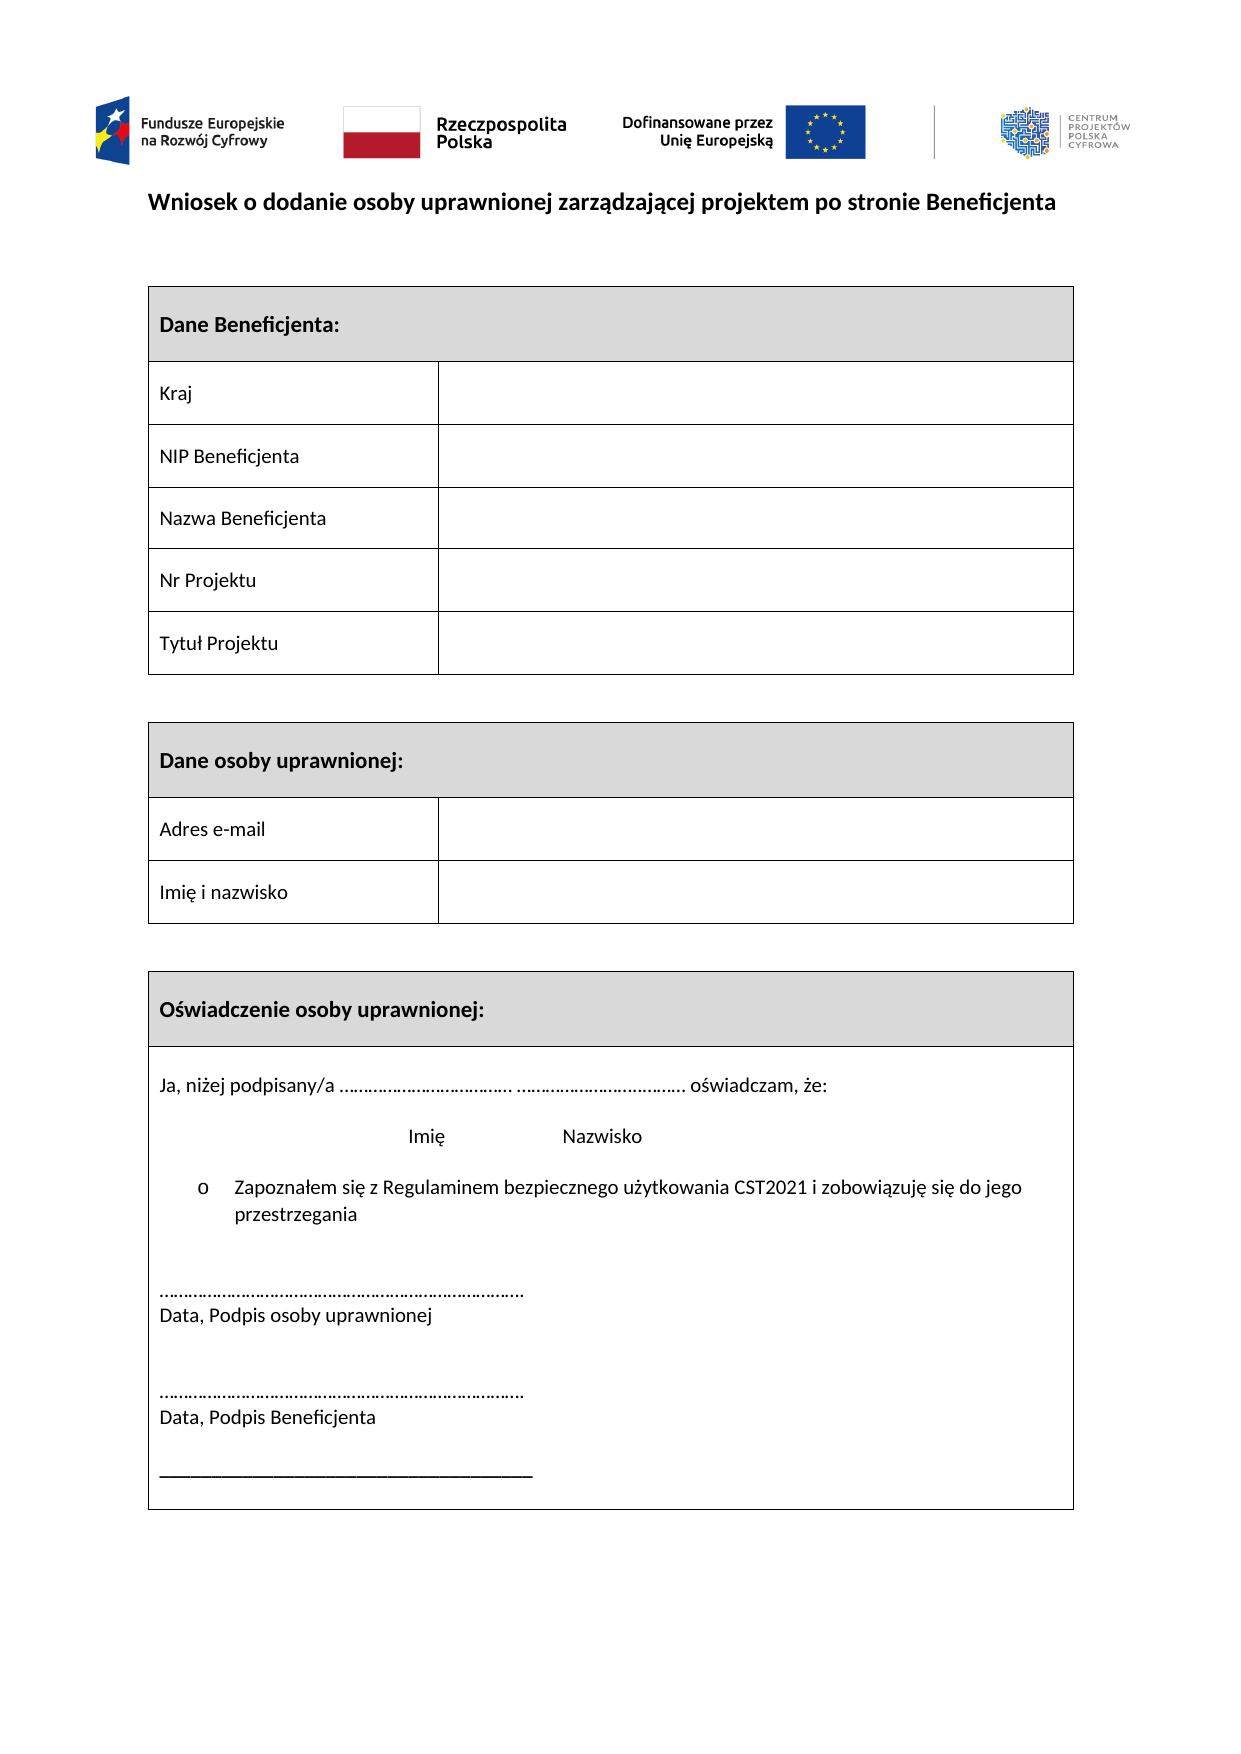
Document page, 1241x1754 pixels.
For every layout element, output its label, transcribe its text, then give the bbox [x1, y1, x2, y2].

table_cell Kraj [149, 362, 438, 424]
table_cell [439, 861, 1073, 923]
table_cell Ja, niżej podpisany/a ……………………………… ……………………..……… oświadczam, że: Imię Nazwisko Zapoznałem się z Regulaminem bezpiecznego użytkowania CST2021 i zobowiązuję się do jego przestrzegania …………………………………………………………………. Data, Podpis osoby uprawnionej …………………………………………………………………. Data, Podpis Beneficjenta ____________________________________ [149, 1047, 1073, 1508]
table_cell [439, 425, 1073, 487]
table_cell Nazwa Beneficjenta [149, 488, 438, 548]
text Wniosek o dodanie osoby uprawnionej zarządzającej projektem po stronie Beneficjenta [148, 187, 1093, 217]
table_cell Adres e-mail [149, 798, 438, 860]
table_cell [439, 798, 1073, 860]
table_cell Nr Projektu [149, 549, 438, 611]
table_header Oświadczenie osoby uprawnionej: [149, 972, 1073, 1046]
table_header Dane Beneficjenta: [149, 287, 1073, 361]
picture [73, 73, 1164, 187]
table_cell Tytuł Projektu [149, 612, 438, 674]
table_cell [439, 612, 1073, 674]
table_cell NIP Beneficjenta [149, 425, 438, 487]
table_cell [439, 362, 1073, 424]
table_cell [439, 488, 1073, 548]
table_cell Imię i nazwisko [149, 861, 438, 923]
table_header Dane osoby uprawnionej: [149, 723, 1073, 797]
table_cell [439, 549, 1073, 611]
